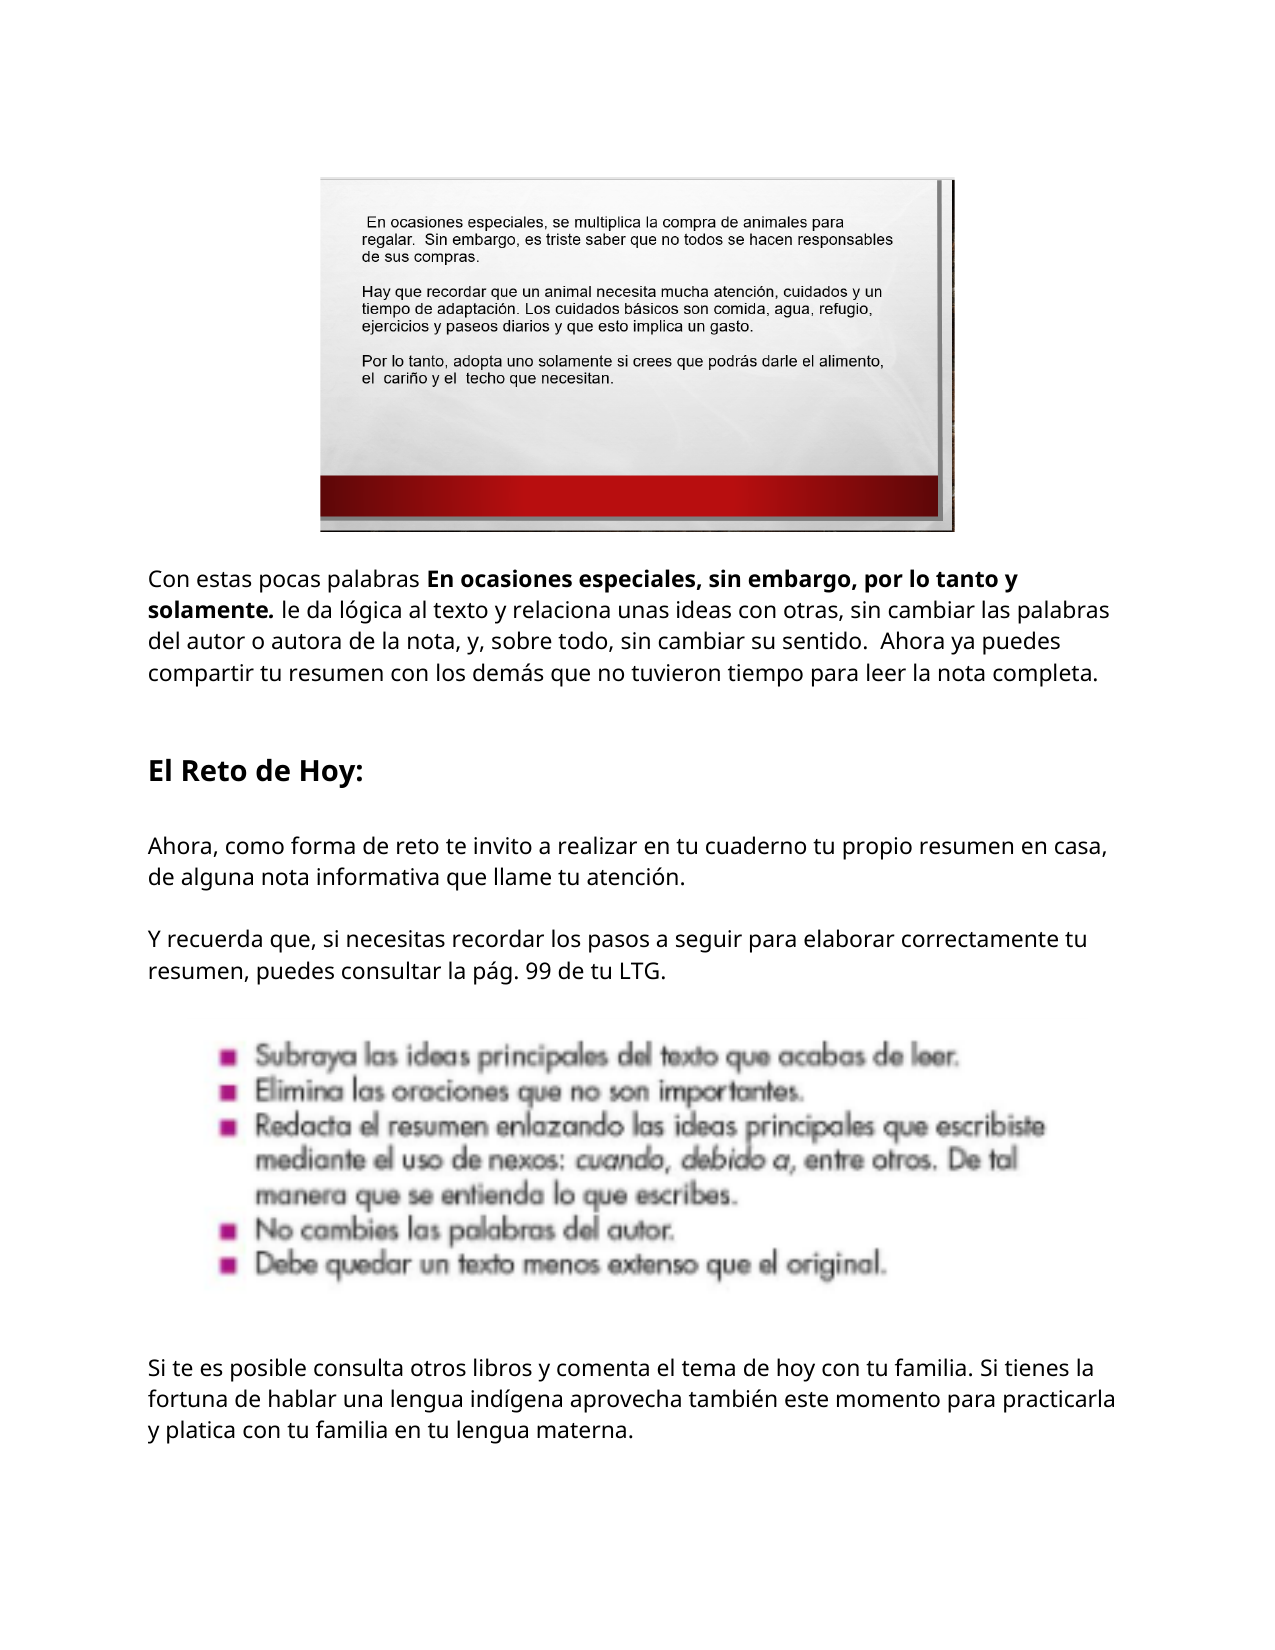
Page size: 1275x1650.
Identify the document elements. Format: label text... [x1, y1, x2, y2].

text Y recuerda que, si necesitas recordar los pasos a seguir para elaborar correctamente tu resumen, puedes consultar la pág. 99 de tu LTG. [148, 923, 1127, 986]
text Ahora, como forma de reto te invito a realizar en tu cuaderno tu propio resumen en casa, de alguna nota informativa que llame tu atención. [148, 830, 1127, 892]
picture [320, 177, 955, 532]
text Si te es posible consulta otros libros y comenta el tema de hoy con tu familia. Si tienes la fortuna de hablar una lengua indígena aprovecha también este momento para practicarla y platica con tu familia en tu lengua materna. [148, 1352, 1127, 1445]
text El Reto de Hoy: [148, 750, 1127, 790]
picture [186, 1017, 1089, 1321]
text Con estas pocas palabras En ocasiones especiales, sin embargo, por lo tanto y solamente. le da lógica al texto y relaciona unas ideas con otras, sin cambiar las palabras del autor o autora de la nota, y, sobre todo, sin cambiar su sentido. Ahora ya puedes compartir tu resumen con los demás que no tuvieron tiempo para leer la nota completa. [148, 563, 1127, 688]
